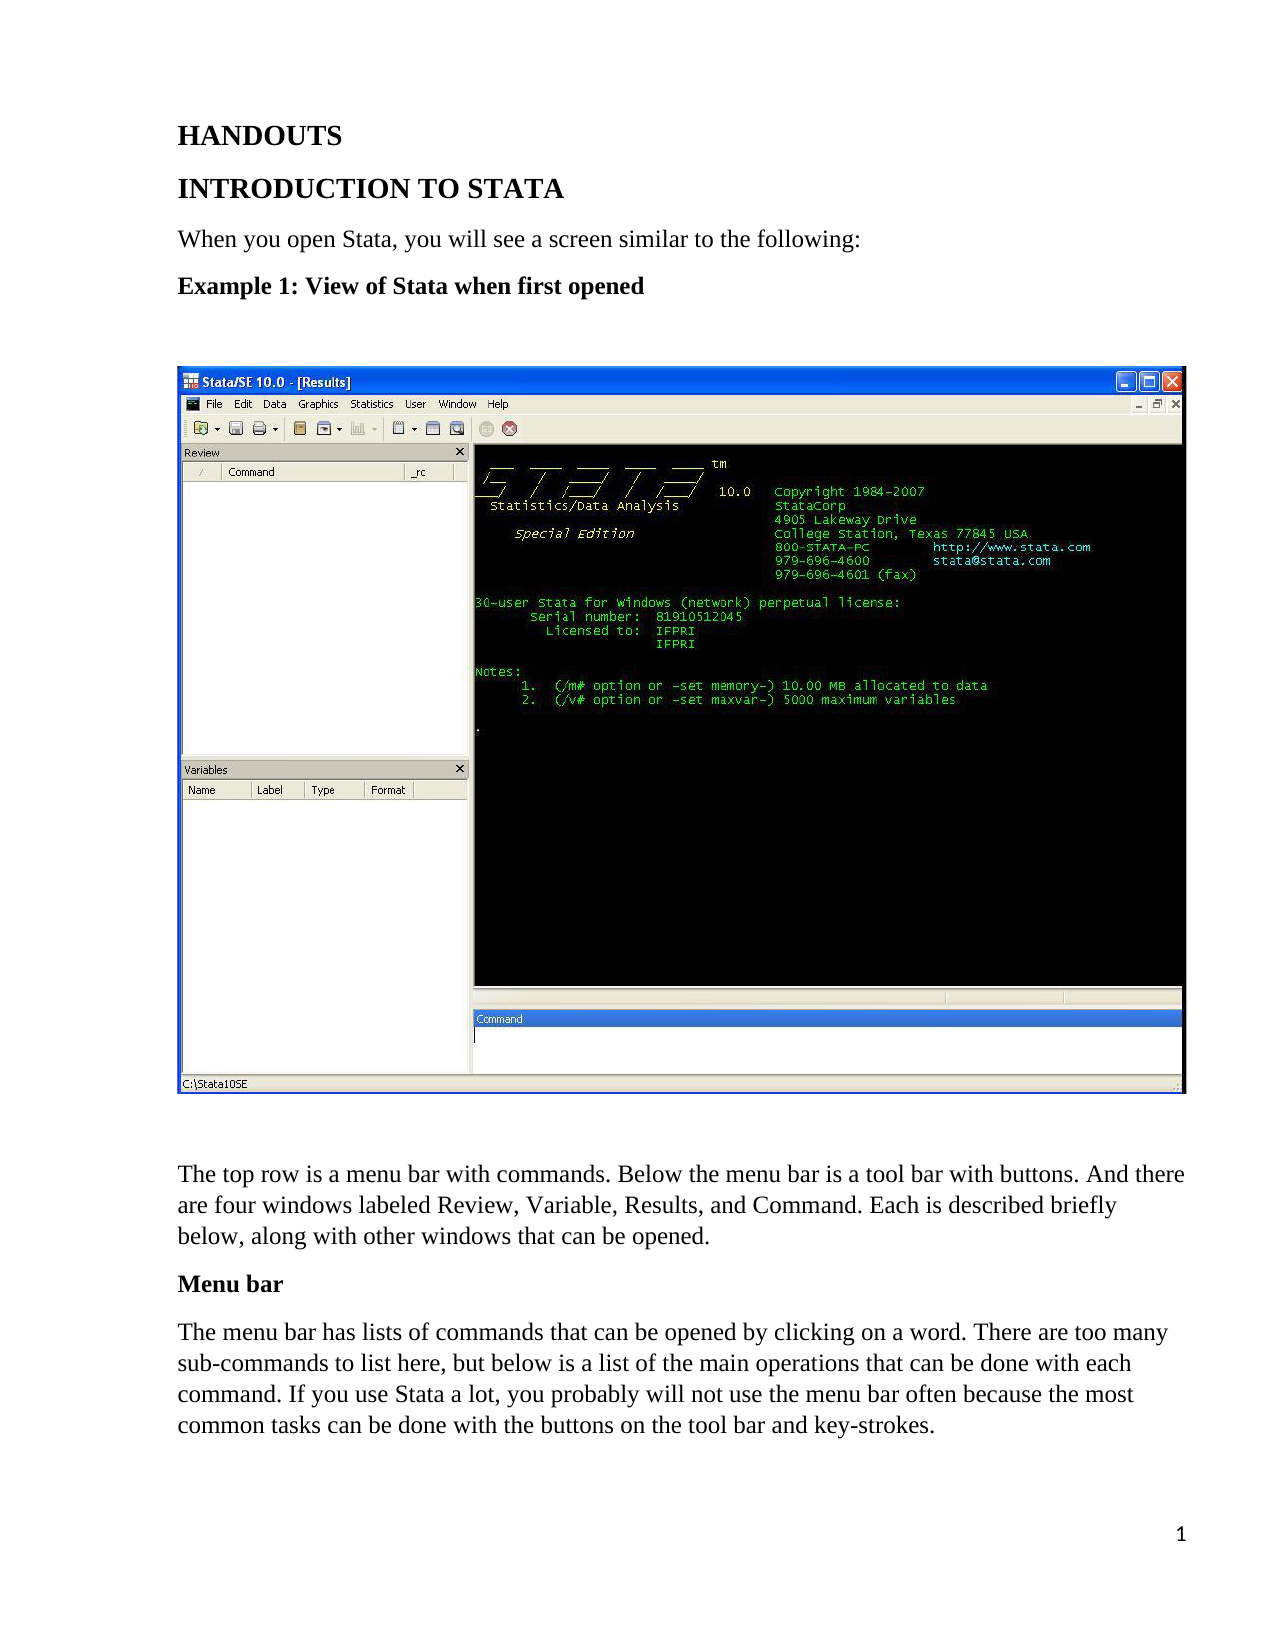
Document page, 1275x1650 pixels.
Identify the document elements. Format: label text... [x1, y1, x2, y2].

text Example 1: View of Stata when first opened [177, 271, 1186, 300]
text HANDOUTS [177, 118, 1186, 152]
text INTRODUCTION TO STATA [177, 171, 1186, 204]
text Menu bar [177, 1269, 1186, 1298]
text When you open Stata, you will see a screen similar to the following: [177, 224, 1186, 252]
text The top row is a menu bar with commands. Below the menu bar is a tool bar with buttons. And there are four windows labeled Review, Variable, Results, and Command. Each is described briefly below, along with other windows that can be opened. [177, 1159, 1186, 1250]
text The menu bar has lists of commands that can be opened by clicking on a word. There are too many sub-commands to list here, but below is a list of the main operations that can be done with each command. If you use Stata a lot, you probably will not use the menu bar often because the most common tasks can be done with the buttons on the tool bar and key-strokes. [177, 1317, 1186, 1438]
